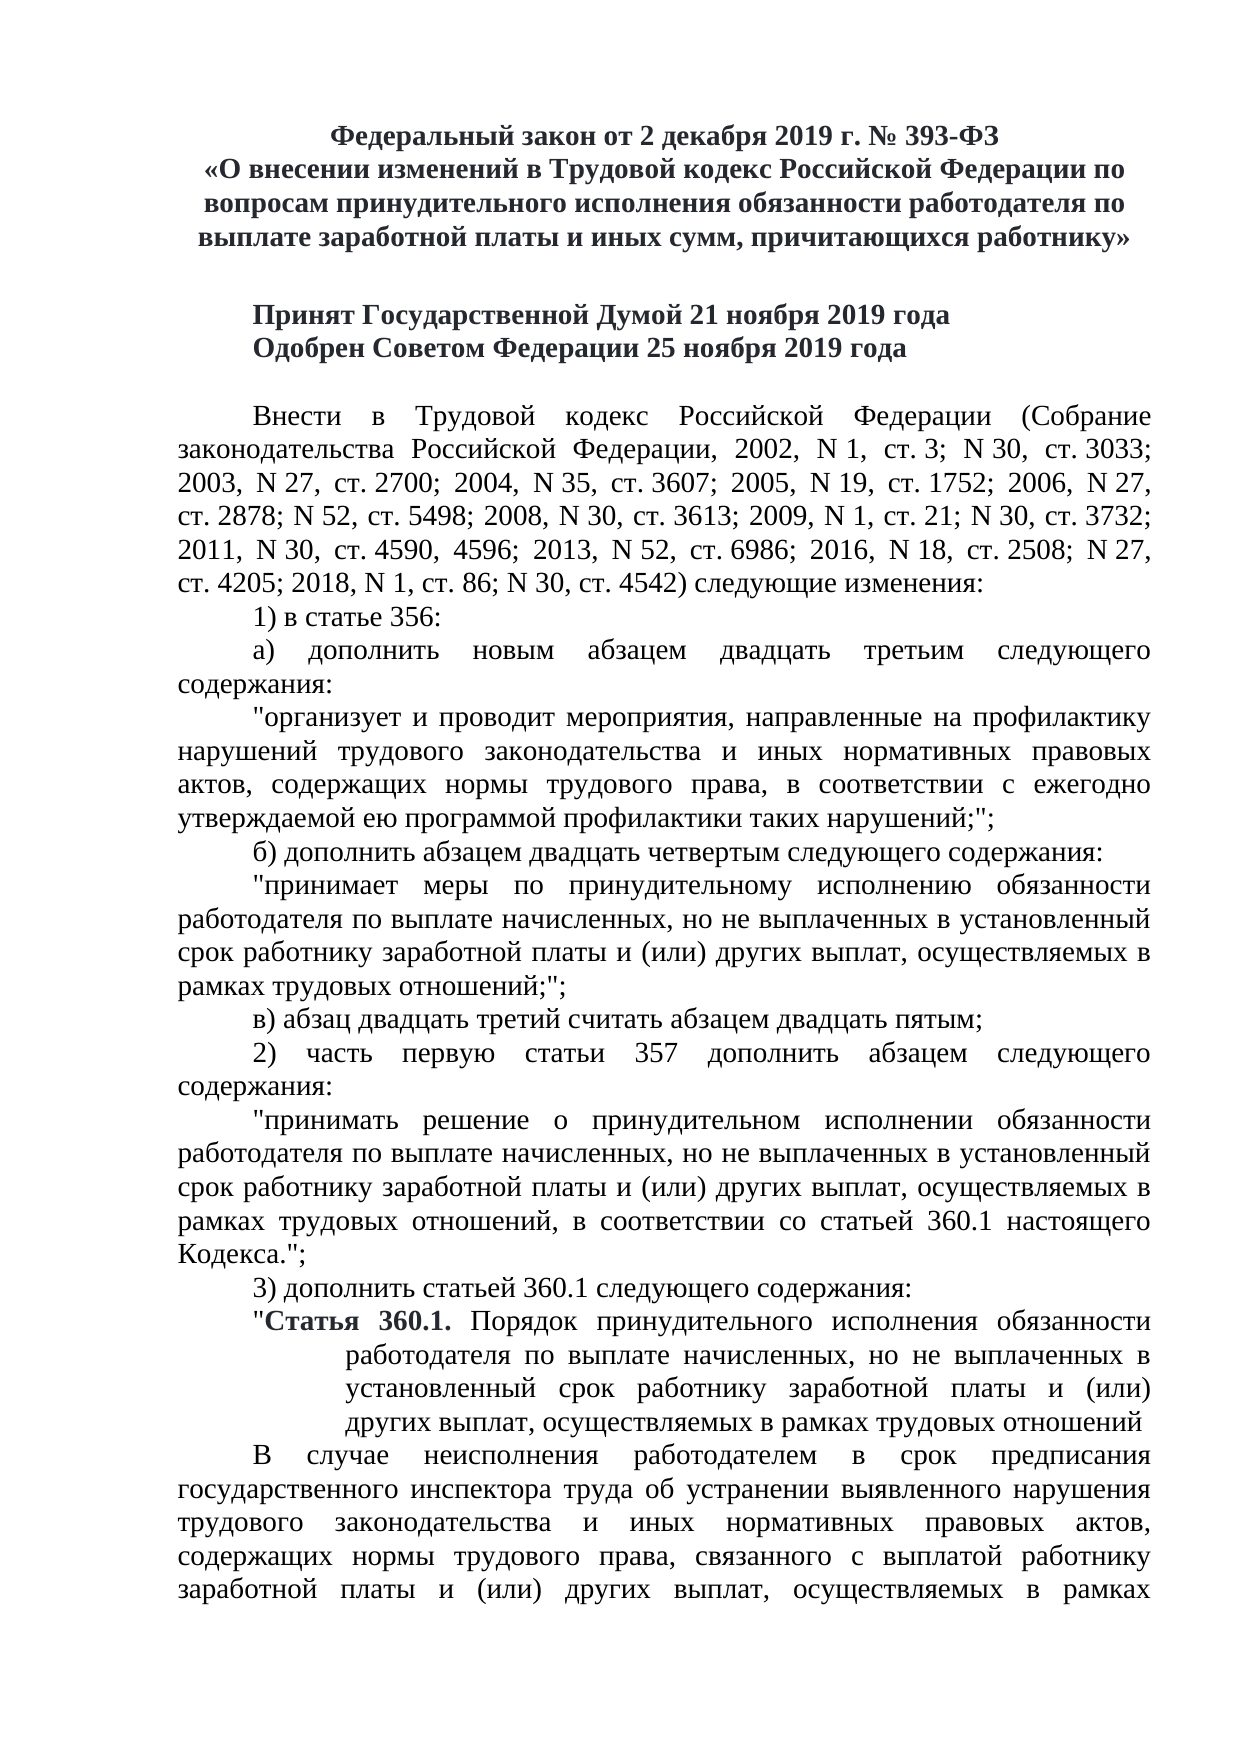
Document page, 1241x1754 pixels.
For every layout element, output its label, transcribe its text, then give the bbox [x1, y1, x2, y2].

text "принимать решение о принудительном исполнении обязанности работодателя по выплате начисленных, но не выплаченных в установленный срок работнику заработной платы и (или) других выплат, осуществляемых в рамках трудовых отношений, в соответствии со статьей 360.1 настоящего Кодекса."; [177, 1102, 1152, 1270]
text 2) часть первую статьи 357 дополнить абзацем следующего содержания: [177, 1035, 1152, 1102]
text а) дополнить новым абзацем двадцать третьим следующего содержания: [177, 632, 1152, 699]
text "организует и проводит мероприятия, направленные на профилактику нарушений трудового законодательства и иных нормативных правовых актов, содержащих нормы трудового права, в соответствии с ежегодно утверждаемой ею программой профилактики таких нарушений;"; [177, 699, 1152, 834]
text Принят Государственной Думой 21 ноября 2019 года [177, 297, 1152, 331]
text Одобрен Советом Федерации 25 ноября 2019 года [177, 331, 1152, 364]
text б) дополнить абзацем двадцать четвертым следующего содержания: [177, 834, 1152, 867]
text 1) в статье 356: [177, 599, 1152, 632]
text "принимает меры по принудительному исполнению обязанности работодателя по выплате начисленных, но не выплаченных в установленный срок работнику заработной платы и (или) других выплат, осуществляемых в рамках трудовых отношений;"; [177, 867, 1152, 1001]
text "Статья 360.1. Порядок принудительного исполнения обязанности работодателя по выплате начисленных, но не выплаченных в установленный срок работнику заработной платы и (или) других выплат, осуществляемых в рамках трудовых отношений [252, 1303, 1152, 1437]
text Федеральный закон от 2 декабря 2019 г. № 393-ФЗ «О внесении изменений в Трудовой кодекс Российской Федерации по вопросам принудительного исполнения обязанности работодателя по выплате заработной платы и иных сумм, причитающихся работнику» [177, 118, 1152, 252]
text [177, 1437, 1152, 1605]
text в) абзац двадцать третий считать абзацем двадцать пятым; [177, 1001, 1152, 1035]
text Внести в Трудовой кодекс Российской Федерации (Собрание законодательства Российской Федерации, 2002, N 1, ст. 3; N 30, ст. 3033; 2003, N 27, ст. 2700; 2004, N 35, ст. 3607; 2005, N 19, ст. 1752; 2006, N 27, ст. 2878; N 52, ст. 5498; 2008, N 30, ст. 3613; 2009, N 1, ст. 21; N 30, ст. 3732; 2011, N 30, ст. 4590, 4596; 2013, N 52, ст. 6986; 2016, N 18, ст. 2508; N 27, ст. 4205; 2018, N 1, ст. 86; N 30, ст. 4542) следующие изменения: [177, 398, 1152, 599]
text 3) дополнить статьей 360.1 следующего содержания: [177, 1270, 1152, 1303]
